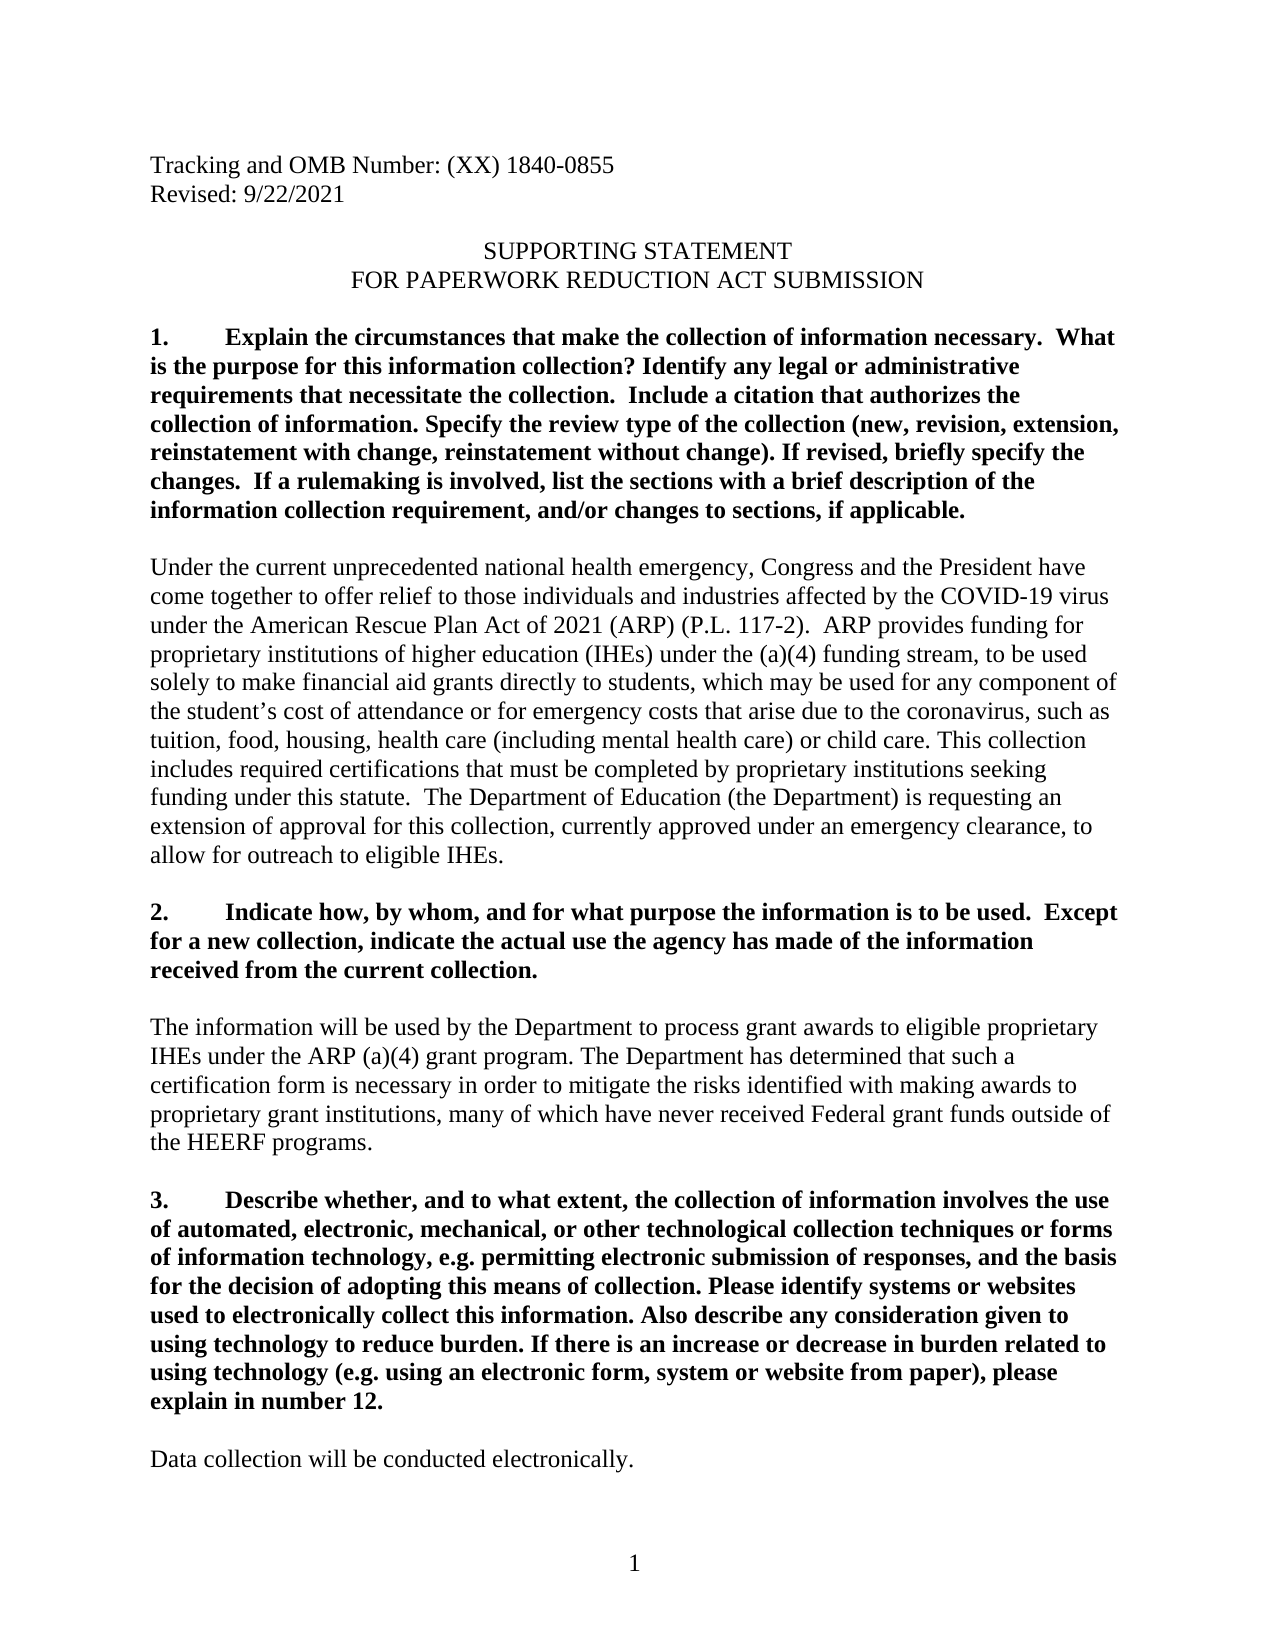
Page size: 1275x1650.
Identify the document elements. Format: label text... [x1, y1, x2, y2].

text Tracking and OMB Number: (XX) 1840-0855 [150, 150, 1125, 179]
text Data collection will be conducted electronically. [150, 1444, 1125, 1472]
text Under the current unprecedented national health emergency, Congress and the President have come together to offer relief to those individuals and industries affected by the COVID-19 virus under the American Rescue Plan Act of 2021 (ARP) (P.L. 117-2). ARP provides funding for proprietary institutions of higher education (IHEs) under the (a)(4) funding stream, to be used solely to make financial aid grants directly to students, which may be used for any component of the student’s cost of attendance or for emergency costs that arise due to the coronavirus, such as tuition, food, housing, health care (including mental health care) or child care. This collection includes required certifications that must be completed by proprietary institutions seeking funding under this statute. The Department of Education (the Department) is requesting an extension of approval for this collection, currently approved under an emergency clearance, to allow for outreach to eligible IHEs. [150, 552, 1125, 869]
list Explain the circumstances that make the collection of information necessary. What is the purpose for this information collection? Identify any legal or administrative requirements that necessitate the collection. Include a citation that authorizes the collection of information. Specify the review type of the collection (new, revision, extension, reinstatement with change, reinstatement without change). If revised, briefly specify the changes. If a rulemaking is involved, list the sections with a brief description of the information collection requirement, and/or changes to sections, if applicable. [150, 322, 1125, 524]
list Indicate how, by whom, and for what purpose the information is to be used. Except for a new collection, indicate the actual use the agency has made of the information received from the current collection. [150, 897, 1125, 984]
text Revised: 9/22/2021 [150, 179, 1125, 207]
subtitle SUPPORTING STATEMENT [150, 236, 1125, 265]
list Describe whether, and to what extent, the collection of information involves the use of automated, electronic, mechanical, or other technological collection techniques or forms of information technology, e.g. permitting electronic submission of responses, and the basis for the decision of adopting this means of collection. Please identify systems or websites used to electronically collect this information. Also describe any consideration given to using technology to reduce burden. If there is an increase or decrease in burden related to using technology (e.g. using an electronic form, system or website from paper), please explain in number 12. [150, 1185, 1125, 1415]
text The information will be used by the Department to process grant awards to eligible proprietary IHEs under the ARP (a)(4) grant program. The Department has determined that such a certification form is necessary in order to mitigate the risks identified with making awards to proprietary grant institutions, many of which have never received Federal grant funds outside of the HEERF programs. [150, 1012, 1125, 1156]
subtitle FOR PAPERWORK REDUCTION ACT SUBMISSION [150, 265, 1125, 294]
